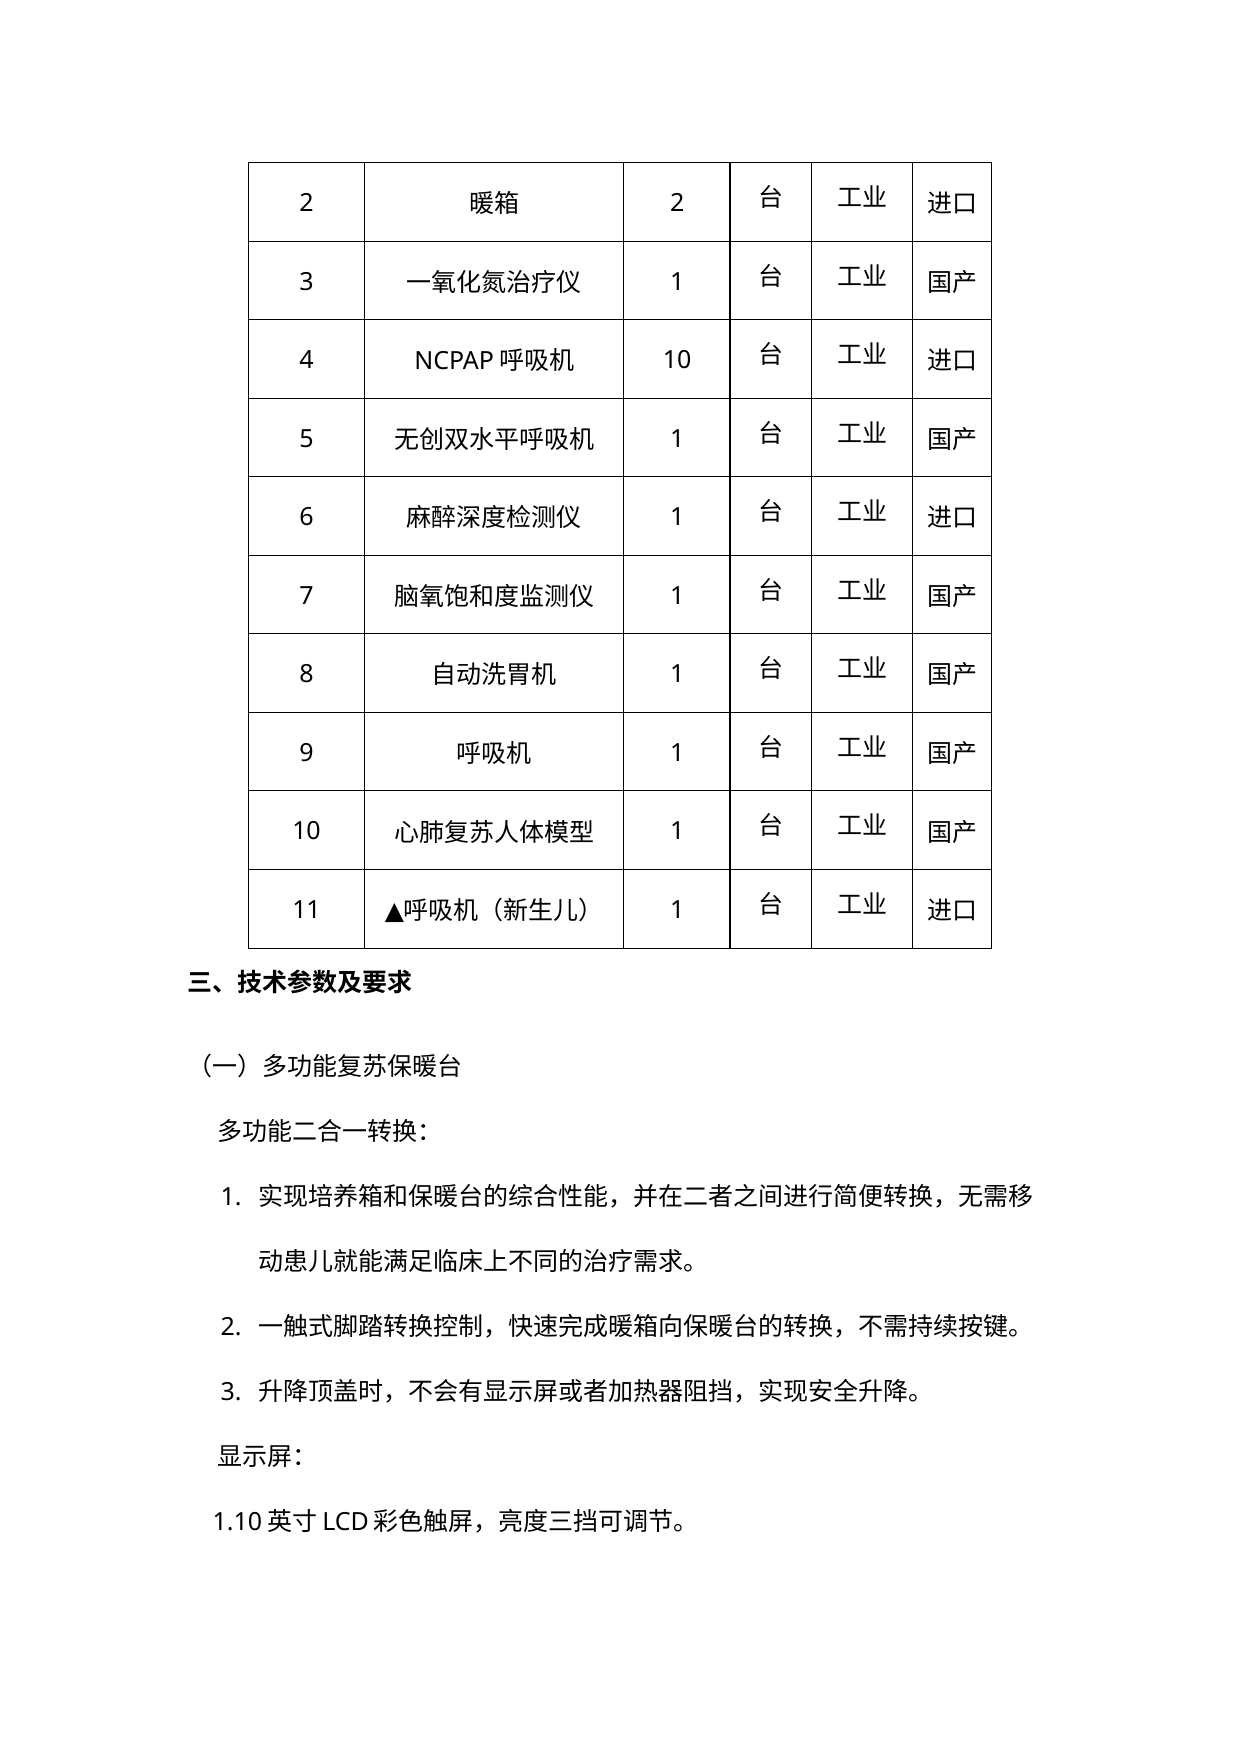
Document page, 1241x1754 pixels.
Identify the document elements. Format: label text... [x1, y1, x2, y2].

table_cell 无创双水平呼吸机 [365, 399, 623, 476]
table_cell 1 [624, 242, 729, 319]
table_cell 工业 [812, 477, 912, 555]
text 1.10英寸LCD彩色触屏，亮度三挡可调节。 [187, 1487, 1053, 1552]
text （一）多功能复苏保暖台 [187, 1032, 1053, 1097]
table_cell 国产 [913, 713, 991, 790]
table_cell 进口 [913, 870, 991, 947]
table_cell 台 [731, 634, 811, 712]
table_cell 自动洗胃机 [365, 634, 623, 712]
table_cell 台 [731, 477, 811, 555]
table_cell 工业 [812, 634, 912, 712]
table_cell 2 [249, 163, 364, 241]
table_cell 工业 [812, 242, 912, 319]
table_cell 工业 [812, 791, 912, 869]
table_cell 4 [249, 320, 364, 398]
text 显示屏： [217, 1422, 1053, 1487]
table_cell 国产 [913, 634, 991, 712]
table_cell 8 [249, 634, 364, 712]
table_cell 台 [731, 163, 811, 241]
table_cell 台 [731, 713, 811, 790]
table_cell 台 [731, 870, 811, 947]
table_cell 脑氧饱和度监测仪 [365, 556, 623, 633]
table_cell 台 [731, 791, 811, 869]
table_cell 工业 [812, 713, 912, 790]
table_cell 台 [731, 399, 811, 476]
table_cell 工业 [812, 163, 912, 241]
table_cell 麻醉深度检测仪 [365, 477, 623, 555]
table_cell 1 [624, 870, 729, 947]
table_cell 1 [624, 556, 729, 633]
table_cell 9 [249, 713, 364, 790]
table_cell 1 [624, 477, 729, 555]
table_cell 心肺复苏人体模型 [365, 791, 623, 869]
list 一触式脚踏转换控制，快速完成暖箱向保暖台的转换，不需持续按键。 [220, 1292, 1053, 1357]
table_cell 进口 [913, 320, 991, 398]
table_cell 工业 [812, 556, 912, 633]
table_cell 7 [249, 556, 364, 633]
table_cell ▲呼吸机（新生儿） [365, 870, 623, 947]
table_cell 2 [624, 163, 729, 241]
table_cell 11 [249, 870, 364, 947]
table_cell 5 [249, 399, 364, 476]
text 三、技术参数及要求 [187, 948, 1053, 1013]
text 多功能二合一转换： [217, 1097, 1053, 1162]
table_cell 3 [249, 242, 364, 319]
table_cell 10 [624, 320, 729, 398]
table_cell 台 [731, 320, 811, 398]
table_cell NCPAP呼吸机 [365, 320, 623, 398]
table_cell 1 [624, 399, 729, 476]
table_cell 台 [731, 556, 811, 633]
table_cell 一氧化氮治疗仪 [365, 242, 623, 319]
table_cell 国产 [913, 399, 991, 476]
table_cell 呼吸机 [365, 713, 623, 790]
table_cell 工业 [812, 399, 912, 476]
table_cell 进口 [913, 477, 991, 555]
table_cell 1 [624, 713, 729, 790]
list 升降顶盖时，不会有显示屏或者加热器阻挡，实现安全升降。 [220, 1357, 1053, 1422]
table_cell 10 [249, 791, 364, 869]
list 实现培养箱和保暖台的综合性能，并在二者之间进行简便转换，无需移动患儿就能满足临床上不同的治疗需求。 [220, 1162, 1053, 1292]
table_cell 暖箱 [365, 163, 623, 241]
table_cell 1 [624, 634, 729, 712]
table_cell 台 [731, 242, 811, 319]
table_cell 进口 [913, 163, 991, 241]
table_cell 国产 [913, 791, 991, 869]
table_cell 工业 [812, 320, 912, 398]
table_cell 1 [624, 791, 729, 869]
table_cell 国产 [913, 242, 991, 319]
table_cell 工业 [812, 870, 912, 947]
table_cell 6 [249, 477, 364, 555]
table_cell 国产 [913, 556, 991, 633]
